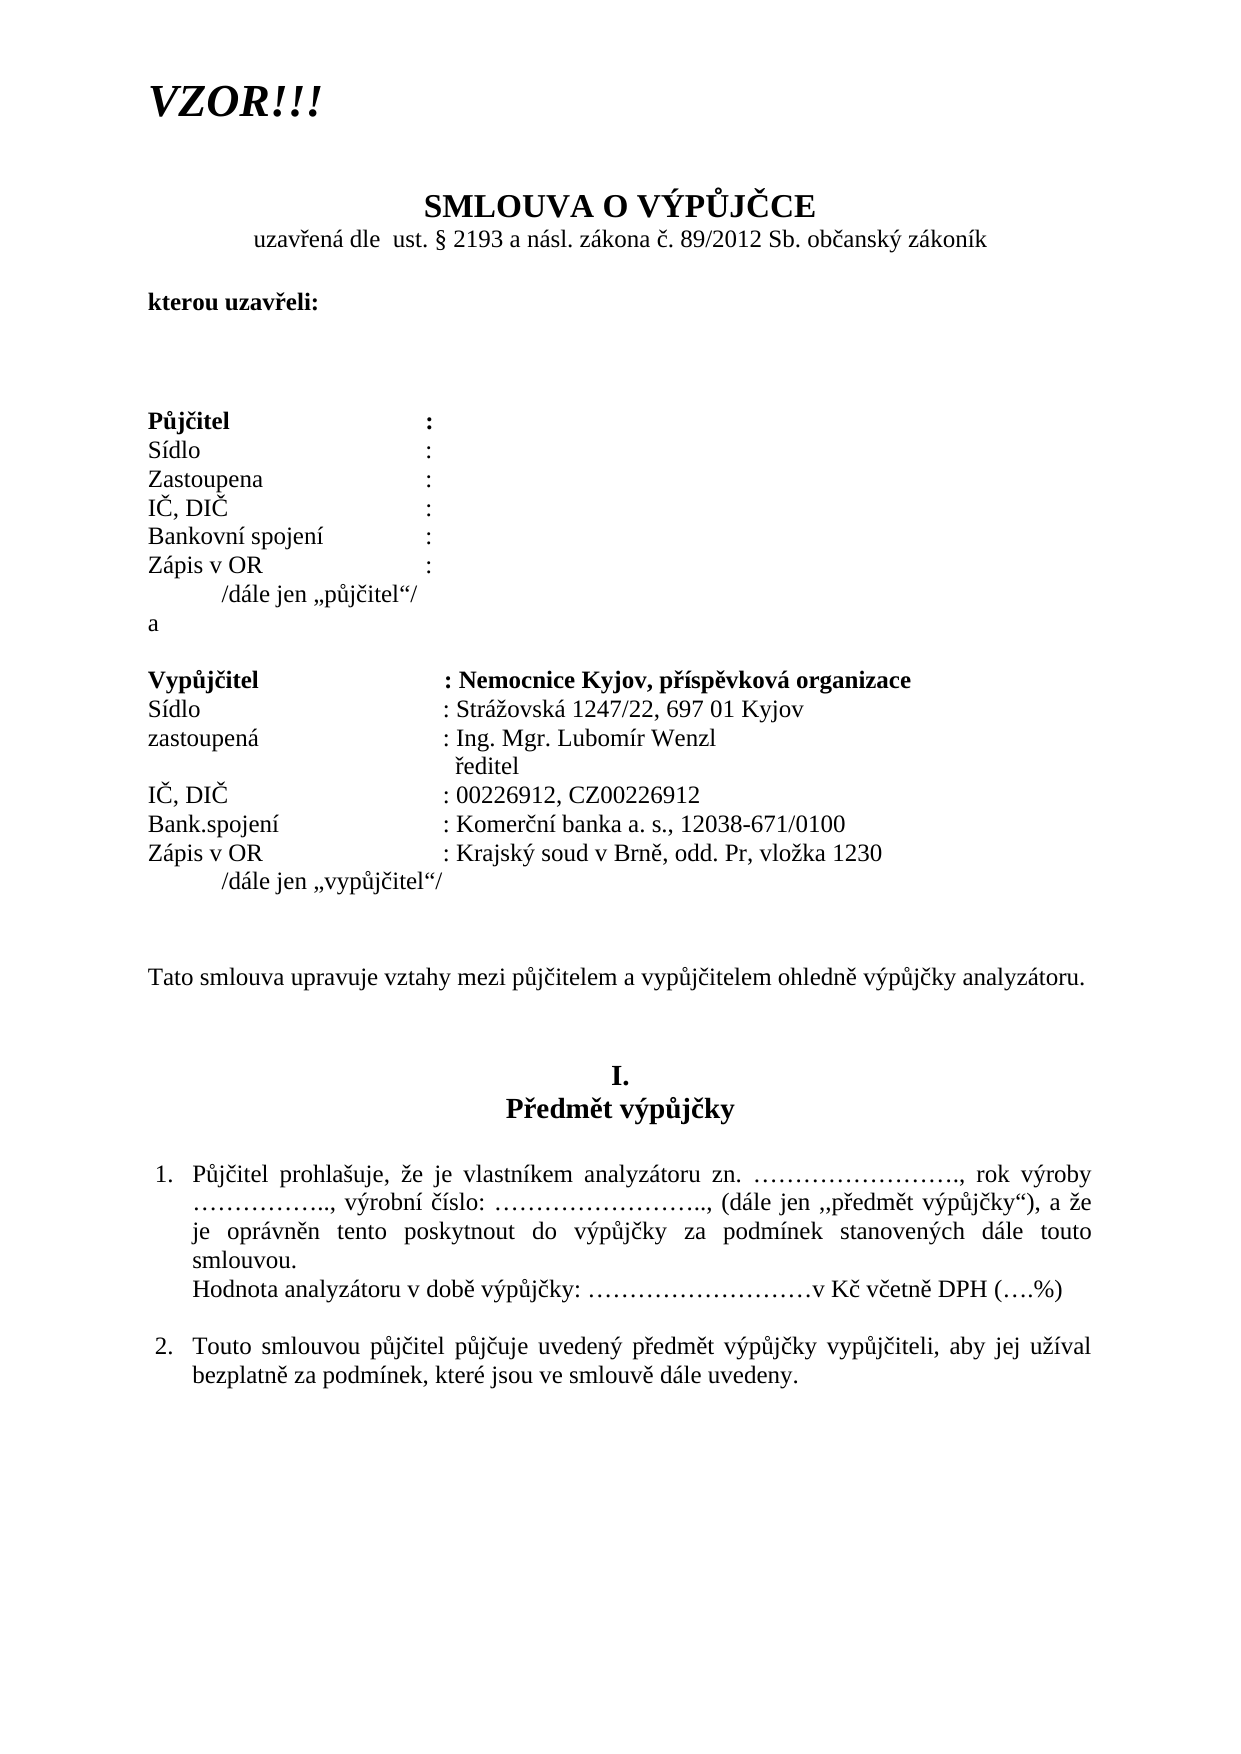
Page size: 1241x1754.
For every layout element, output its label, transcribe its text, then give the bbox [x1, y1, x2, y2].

title SMLOUVA O VÝPŮJČCE [148, 186, 1093, 224]
text IČ, DIČ : 00226912, CZ00226912 [148, 780, 1093, 809]
text Sídlo : [148, 435, 1093, 464]
text Tato smlouva upravuje vztahy mezi půjčitelem a vypůjčitelem ohledně výpůjčky analyzátoru. [148, 962, 1093, 991]
text Předmět výpůjčky [148, 1092, 1093, 1125]
text /dále jen „půjčitel“/ [148, 579, 1093, 608]
text ředitel [369, 751, 1093, 780]
text Sídlo : Strážovská 1247/22, 697 01 Kyjov [148, 694, 1093, 723]
text Půjčitel : [148, 406, 1093, 435]
text Zápis v OR : [148, 550, 1093, 579]
text /dále jen „vypůjčitel“/ [148, 866, 1093, 895]
text Hodnota analyzátoru v době výpůjčky: ………………………v Kč včetně DPH (….%) [192, 1274, 1093, 1302]
text I. [148, 1058, 1093, 1092]
text Bankovní spojení : [148, 521, 1093, 550]
text zastoupená : Ing. Mgr. Lubomír Wenzl [148, 723, 1093, 751]
text kterou uzavřeli: [148, 287, 1093, 315]
text a [148, 608, 1093, 636]
text IČ, DIČ : [148, 493, 1093, 521]
text uzavřená dle ust. § 2193 a násl. zákona č. 89/2012 Sb. občanský zákoník [148, 224, 1093, 253]
text Zápis v OR : Krajský soud v Brně, odd. Pr, vložka 1230 [148, 838, 1093, 866]
text Vypůjčitel : Nemocnice Kyjov, příspěvková organizace [148, 665, 1093, 694]
text Zastoupena : [148, 464, 1093, 493]
text Bank.spojení : Komerční banka a. s., 12038-671/0100 [148, 809, 1093, 838]
list Touto smlouvou půjčitel půjčuje uvedený předmět výpůjčky vypůjčiteli, aby jej užíval bezplatně za podmínek, které jsou ve smlouvě dále uvedeny. [154, 1331, 1093, 1389]
list Půjčitel prohlašuje, že je vlastníkem analyzátoru zn. ……………………., rok výroby …………….., výrobní číslo: …………………….., (dále jen ,,předmět výpůjčky“), a že je oprávněn tento poskytnout do výpůjčky za podmínek stanovených dále touto smlouvou. [154, 1159, 1093, 1274]
